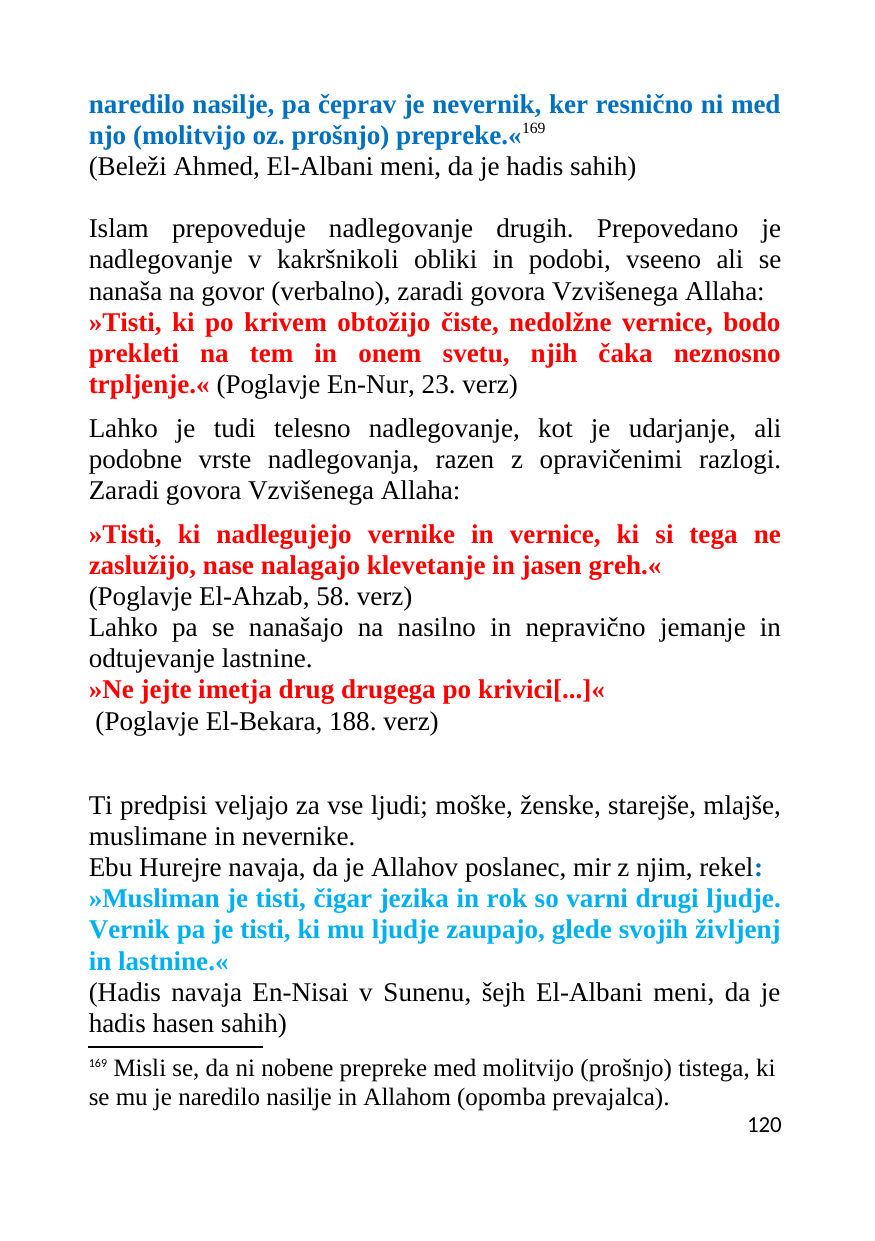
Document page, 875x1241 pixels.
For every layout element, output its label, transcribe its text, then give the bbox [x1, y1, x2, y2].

text »Tisti, ki nadlegujejo vernike in vernice, ki si tega ne zaslužijo, nase nalagajo klevetanje in jasen greh.« [88, 518, 782, 580]
text Islam prepoveduje nadlegovanje drugih. Prepovedano je nadlegovanje v kakršnikoli obliki in podobi, vseeno ali se nanaša na govor (verbalno), zaradi govora Vzvišenega Allaha: [88, 212, 782, 306]
list (Hadis navaja En-Nisai v Sunenu, šejh El-Albani meni, da je hadis hasen sahih) [88, 976, 782, 1038]
text Ebu Hurejre navaja, da je Allahov poslanec, mir z njim, rekel: [88, 851, 782, 882]
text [88, 88, 782, 150]
text (Beleži Ahmed, El-Albani meni, da je hadis sahih) [88, 150, 782, 181]
list »Musliman je tisti, čigar jezika in rok so varni drugi ljudje. Vernik pa je tisti, ki mu ljudje zaupajo, glede svojih življenj in lastnine.« [88, 882, 782, 976]
text Lahko pa se nanašajo na nasilno in nepravično jemanje in odtujevanje lastnine. [88, 611, 782, 673]
text Lahko je tudi telesno nadlegovanje, kot je udarjanje, ali podobne vrste nadlegovanja, razen z opravičenimi razlogi. Zaradi govora Vzvišenega Allaha: [88, 412, 782, 505]
text Ti predpisi veljajo za vse ljudi; moške, ženske, starejše, mlajše, muslimane in nevernike. [88, 789, 782, 851]
text »Ne jejte imetja drug drugega po krivici[...]« [88, 673, 782, 704]
text (Poglavje El-Ahzab, 58. verz) [88, 580, 782, 611]
text »Tisti, ki po krivem obtožijo čiste, nedolžne vernice, bodo prekleti na tem in onem svetu, njih čaka neznosno trpljenje.« (Poglavje En-Nur, 23. verz) [88, 306, 782, 399]
text (Poglavje El-Bekara, 188. verz) [88, 704, 782, 736]
